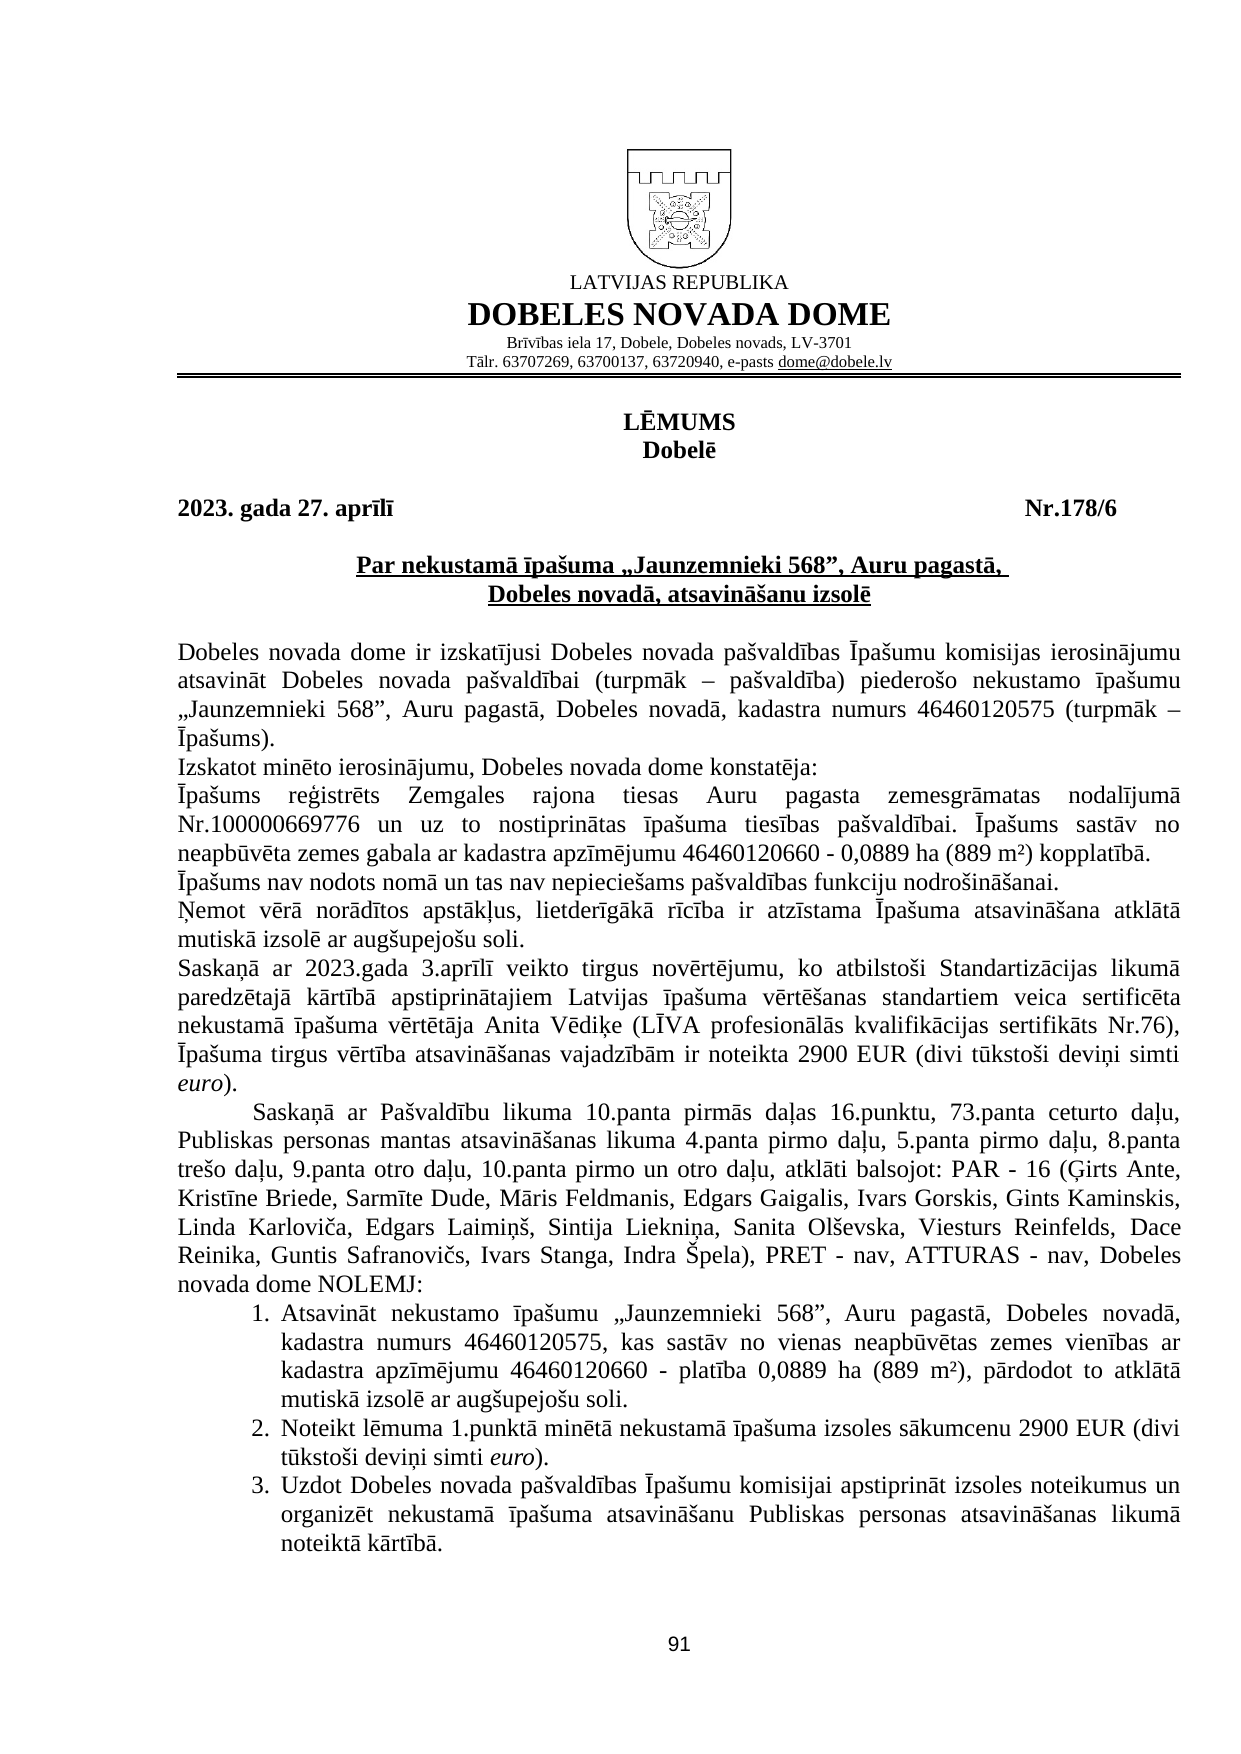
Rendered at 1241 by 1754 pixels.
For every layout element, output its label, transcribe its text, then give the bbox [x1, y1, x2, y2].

list Atsavināt nekustamo īpašumu „Jaunzemnieki 568”, Auru pagastā, Dobeles novadā, kadastra numurs 46460120575, kas sastāv no vienas neapbūvētas zemes vienības ar kadastra apzīmējumu 46460120660 - platība 0,0889 ha (889 m²), pārdodot to atklātā mutiskā izsolē ar augšupejošu soli. [251, 1298, 1181, 1413]
text Ņemot vērā norādītos apstākļus, lietderīgākā rīcība ir atzīstama Īpašuma atsavināšana atklātā mutiskā izsolē ar augšupejošu soli. [177, 895, 1181, 953]
text Īpašums nav nodots nomā un tas nav nepieciešams pašvaldības funkciju nodrošināšanai. [177, 867, 1181, 895]
text DOBELES NOVADA DOME [177, 294, 1181, 333]
text Īpašums reģistrēts Zemgales rajona tiesas Auru pagasta zemesgrāmatas nodalījumā Nr.100000669776 un uz to nostiprinātas īpašuma tiesības pašvaldībai. Īpašums sastāv no neapbūvēta zemes gabala ar kadastra apzīmējumu 46460120660 - 0,0889 ha (889 m²) kopplatībā. [177, 780, 1181, 867]
list Uzdot Dobeles novada pašvaldības Īpašumu komisijai apstiprināt izsoles noteikumus un organizēt nekustamā īpašuma atsavināšanu Publiskas personas atsavināšanas likumā noteiktā kārtībā. [251, 1470, 1181, 1557]
text Izskatot minēto ierosinājumu, Dobeles novada dome konstatēja: [177, 752, 1181, 780]
text Saskaņā ar 2023.gada 3.aprīlī veikto tirgus novērtējumu, ko atbilstoši Standartizācijas likumā paredzētajā kārtībā apstiprinātajiem Latvijas īpašuma vērtēšanas standartiem veica sertificēta nekustamā īpašuma vērtētāja Anita Vēdiķe (LĪVA profesionālās kvalifikācijas sertifikāts Nr.76), Īpašuma tirgus vērtība atsavināšanas vajadzībām ir noteikta 2900 EUR (divi tūkstoši deviņi simti euro). [177, 953, 1181, 1097]
text Tālr. 63707269, 63700137, 63720940, e-pasts dome@dobele.lv [177, 352, 1181, 373]
picture [623, 146, 735, 271]
text Dobelē [177, 435, 1181, 464]
text Dobeles novadā, atsavināšanu izsolē [177, 579, 1181, 608]
text Dobeles novada dome ir izskatījusi Dobeles novada pašvaldības Īpašumu komisijas ierosinājumu atsavināt Dobeles novada pašvaldībai (turpmāk – pašvaldība) piederošo nekustamo īpašumu „Jaunzemnieki 568”, Auru pagastā, Dobeles novadā, kadastra numurs 46460120575 (turpmāk – Īpašums). [177, 637, 1181, 752]
list Noteikt lēmuma 1.punktā minētā nekustamā īpašuma izsoles sākumcenu 2900 EUR (divi tūkstoši deviņi simti euro). [251, 1413, 1181, 1470]
text Saskaņā ar Pašvaldību likuma 10.panta pirmās daļas 16.punktu, 73.panta ceturto daļu, Publiskas personas mantas atsavināšanas likuma 4.panta pirmo daļu, 5.panta pirmo daļu, 8.panta trešo daļu, 9.panta otro daļu, 10.panta pirmo un otro daļu, atklāti balsojot: PAR - 16 (Ģirts Ante, Kristīne Briede, Sarmīte Dude, Māris Feldmanis, Edgars Gaigalis, Ivars Gorskis, Gints Kaminskis, Linda Karloviča, Edgars Laimiņš, Sintija Liekniņa, Sanita Olševska, Viesturs Reinfelds, Dace Reinika, Guntis Safranovičs, Ivars Stanga, Indra Špela), PRET - nav, ATTURAS - nav, Dobeles novada dome NOLEMJ: [177, 1097, 1181, 1298]
text 2023. gada 27. aprīlī Nr.178/6 [177, 493, 1181, 522]
text LĒMUMS [177, 407, 1181, 435]
text Par nekustamā īpašuma „Jaunzemnieki 568”, Auru pagastā, [177, 550, 1181, 579]
text Brīvības iela 17, Dobele, Dobeles novads, LV-3701 [177, 333, 1181, 352]
text LATVIJAS REPUBLIKA [177, 270, 1181, 294]
